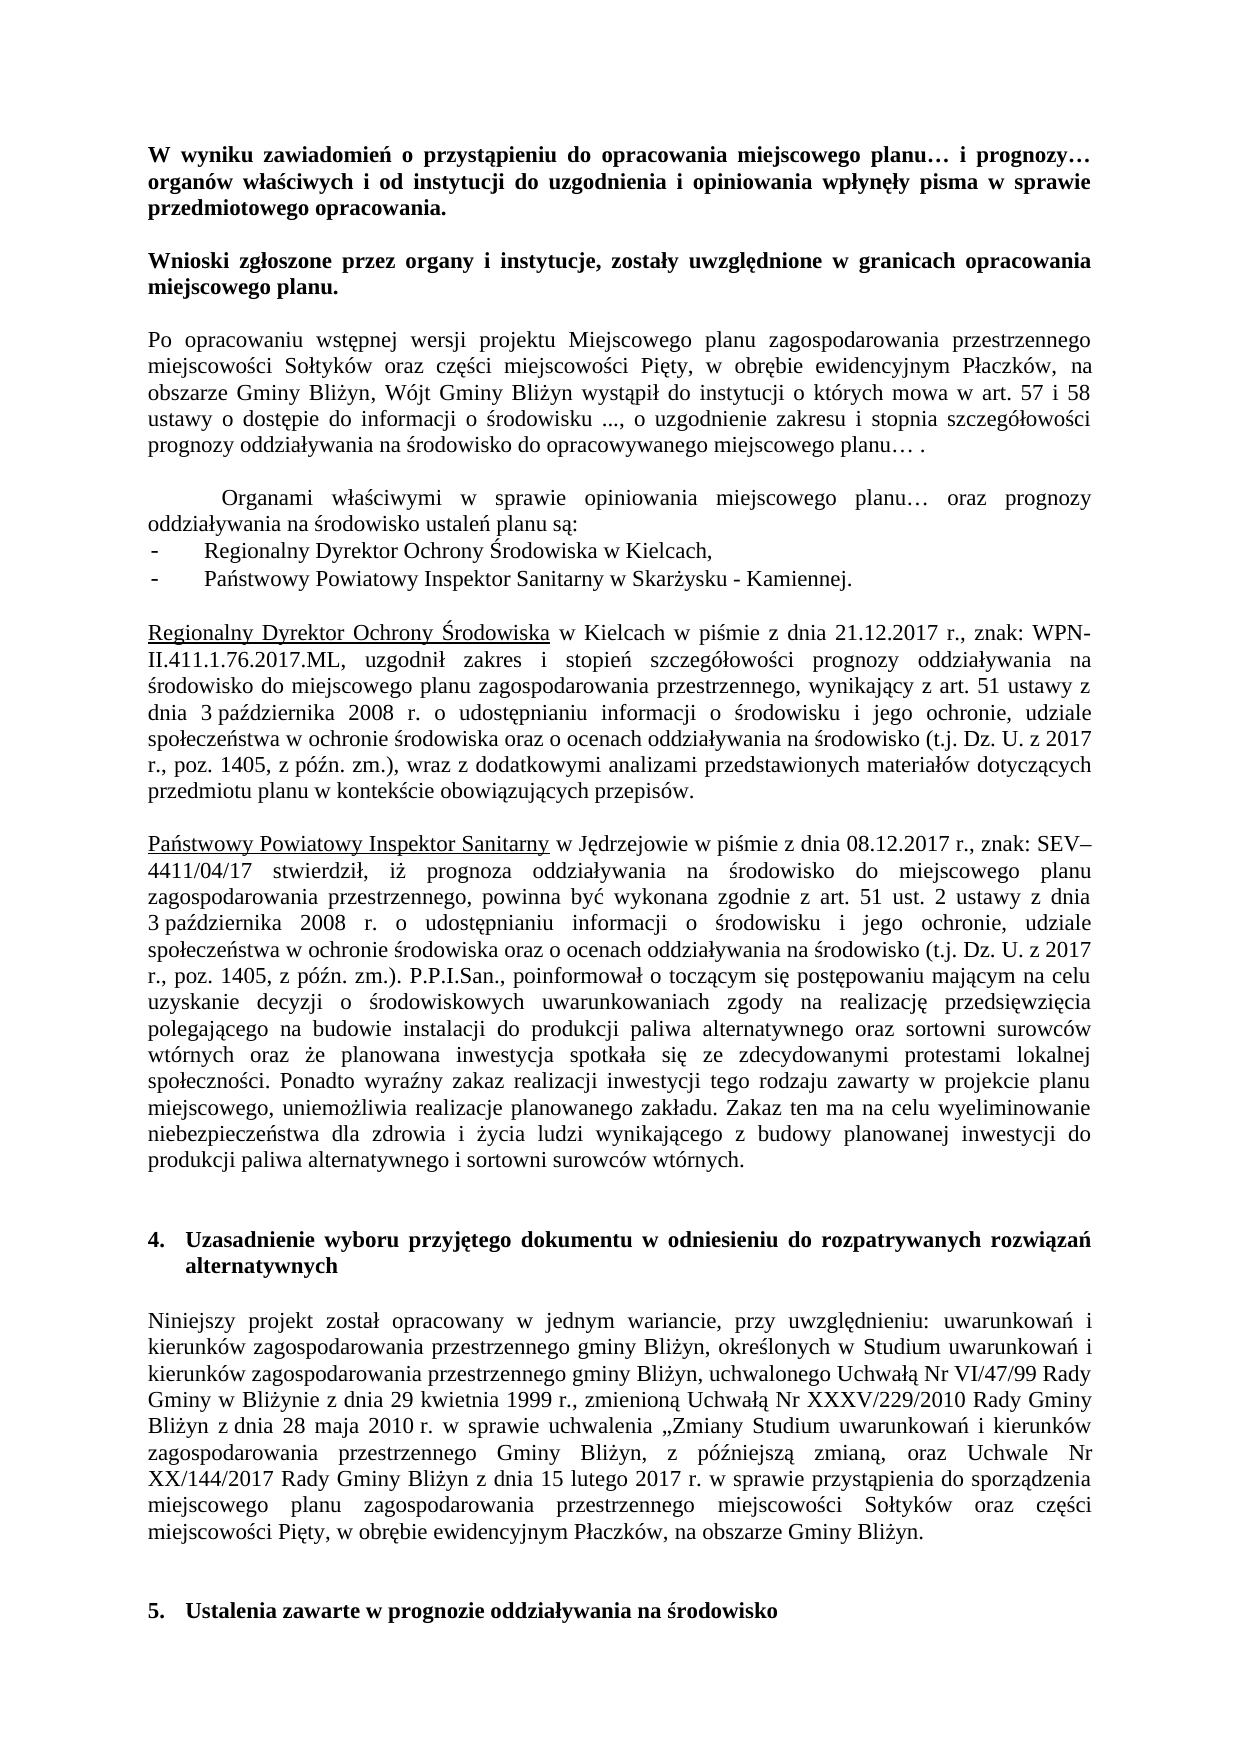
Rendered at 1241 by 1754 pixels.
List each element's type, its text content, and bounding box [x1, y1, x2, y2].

list Ustalenia zawarte w prognozie oddziaływania na środowisko [148, 1597, 1092, 1623]
text Państwowy Powiatowy Inspektor Sanitarny w Jędrzejowie w piśmie z dnia 08.12.2017 r., znak: SEV–4411/04/17 stwierdził, iż prognoza oddziaływania na środowisko do miejscowego planu zagospodarowania przestrzennego, powinna być wykonana zgodnie z art. 51 ust. 2 ustawy z dnia 3 października 2008 r. o udostępnianiu informacji o środowisku i jego ochronie, udziale społeczeństwa w ochronie środowiska oraz o ocenach oddziaływania na środowisko (t.j. Dz. U. z 2017 r., poz. 1405, z późn. zm.). P.P.I.San., poinformował o toczącym się postępowaniu mającym na celu uzyskanie decyzji o środowiskowych uwarunkowaniach zgody na realizację przedsięwzięcia polegającego na budowie instalacji do produkcji paliwa alternatywnego oraz sortowni surowców wtórnych oraz że planowana inwestycja spotkała się ze zdecydowanymi protestami lokalnej społeczności. Ponadto wyraźny zakaz realizacji inwestycji tego rodzaju zawarty w projekcie planu miejscowego, uniemożliwia realizacje planowanego zakładu. Zakaz ten ma na celu wyeliminowanie niebezpieczeństwa dla zdrowia i życia ludzi wynikającego z budowy planowanej inwestycji do produkcji paliwa alternatywnego i sortowni surowców wtórnych. [148, 830, 1092, 1173]
text Regionalny Dyrektor Ochrony Środowiska w Kielcach w piśmie z dnia 21.12.2017 r., znak: WPN-II.411.1.76.2017.ML, uzgodnił zakres i stopień szczegółowości prognozy oddziaływania na środowisko do miejscowego planu zagospodarowania przestrzennego, wynikający z art. 51 ustawy z dnia 3 października 2008 r. o udostępnianiu informacji o środowisku i jego ochronie, udziale społeczeństwa w ochronie środowiska oraz o ocenach oddziaływania na środowisko (t.j. Dz. U. z 2017 r., poz. 1405, z późn. zm.), wraz z dodatkowymi analizami przedstawionych materiałów dotyczących przedmiotu planu w kontekście obowiązujących przepisów. [148, 619, 1092, 804]
text W wyniku zawiadomień o przystąpieniu do opracowania miejscowego planu… i prognozy… organów właściwych i od instytucji do uzgodnienia i opiniowania wpłynęły pisma w sprawie przedmiotowego opracowania. [148, 141, 1092, 220]
text Niniejszy projekt został opracowany w jednym wariancie, przy uwzględnieniu: uwarunkowań i kierunków zagospodarowania przestrzennego gminy Bliżyn, określonych w Studium uwarunkowań i kierunków zagospodarowania przestrzennego gminy Bliżyn, uchwalonego Uchwałą Nr VI/47/99 Rady Gminy w Bliżynie z dnia 29 kwietnia 1999 r., zmienioną Uchwałą Nr XXXV/229/2010 Rady Gminy Bliżyn z dnia 28 maja 2010 r. w sprawie uchwalenia „Zmiany Studium uwarunkowań i kierunków zagospodarowania przestrzennego Gminy Bliżyn, z późniejszą zmianą, oraz Uchwale Nr XX/144/2017 Rady Gminy Bliżyn z dnia 15 lutego 2017 r. w sprawie przystąpienia do sporządzenia miejscowego planu zagospodarowania przestrzennego miejscowości Sołtyków oraz części miejscowości Pięty, w obrębie ewidencyjnym Płaczków, na obszarze Gminy Bliżyn. [148, 1307, 1092, 1544]
text Po opracowaniu wstępnej wersji projektu Miejscowego planu zagospodarowania przestrzennego miejscowości Sołtyków oraz części miejscowości Pięty, w obrębie ewidencyjnym Płaczków, na obszarze Gminy Bliżyn, Wójt Gminy Bliżyn wystąpił do instytucji o których mowa w art. 57 i 58 ustawy o dostępie do informacji o środowisku ..., o uzgodnienie zakresu i stopnia szczegółowości prognozy oddziaływania na środowisko do opracowywanego miejscowego planu… . [148, 326, 1092, 458]
list Uzasadnienie wyboru przyjętego dokumentu w odniesieniu do rozpatrywanych rozwiązań alternatywnych [148, 1226, 1092, 1278]
text Wnioski zgłoszone przez organy i instytucje, zostały uwzględnione w granicach opracowania miejscowego planu. [148, 247, 1092, 299]
text Organami właściwymi w sprawie opiniowania miejscowego planu… oraz prognozy oddziaływania na środowisko ustaleń planu są: [148, 484, 1092, 537]
list Państwowy Powiatowy Inspektor Sanitarny w Skarżysku - Kamiennej. [148, 565, 1092, 593]
list Regionalny Dyrektor Ochrony Środowiska w Kielcach, [148, 537, 1092, 565]
